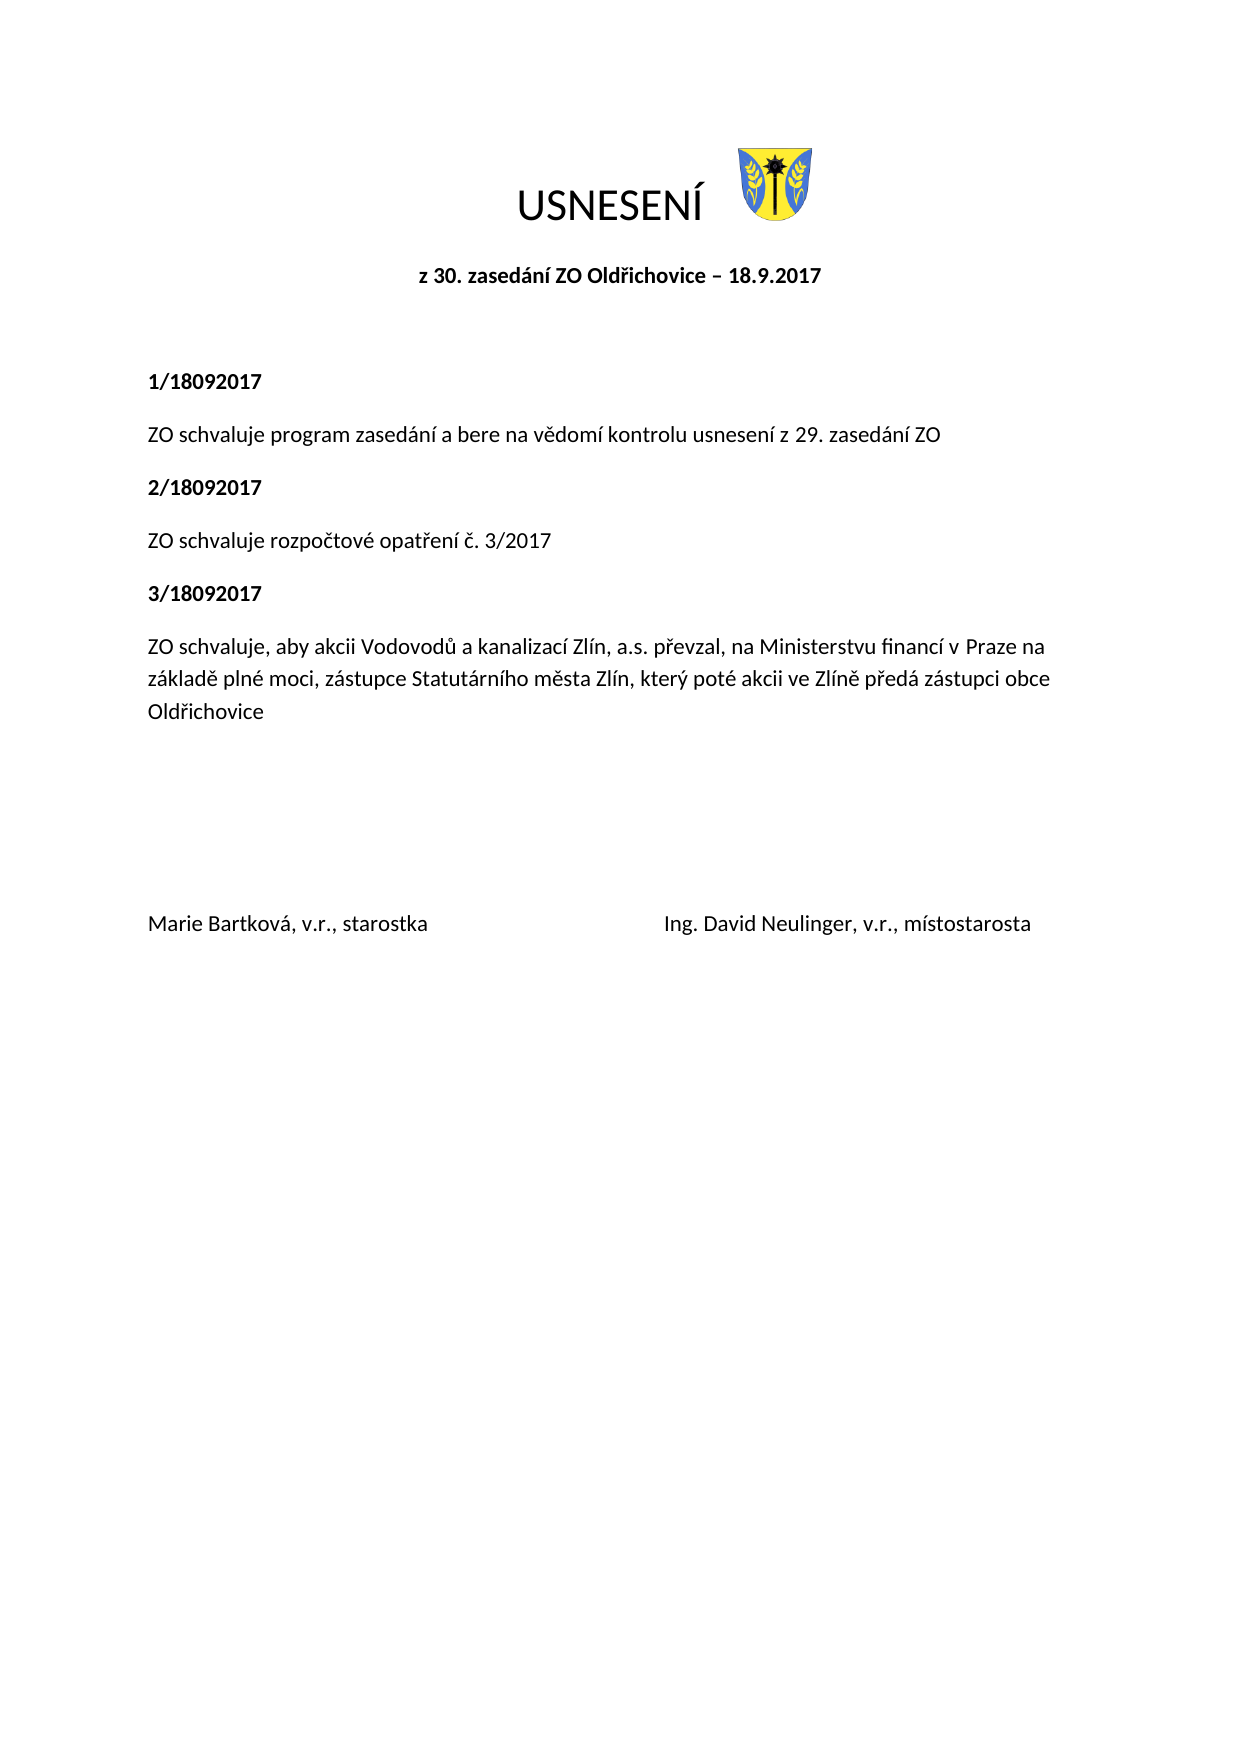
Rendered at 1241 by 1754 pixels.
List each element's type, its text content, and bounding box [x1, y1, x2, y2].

text Marie Bartková, v.r., starostka Ing. David Neulinger, v.r., místostarosta [148, 909, 1093, 937]
text 3/18092017 [148, 579, 1093, 607]
text 2/18092017 [148, 473, 1093, 501]
picture [737, 147, 813, 221]
text z 30. zasedání ZO Oldřichovice – 18.9.2017 [148, 261, 1093, 289]
text ZO schvaluje program zasedání a bere na vědomí kontrolu usnesení z 29. zasedání ZO [148, 420, 1093, 448]
text ZO schvaluje, aby akcii Vodovodů a kanalizací Zlín, a.s. převzal, na Ministerstvu financí v Praze na základě plné moci, zástupce Statutárního města Zlín, který poté akcii ve Zlíně předá zástupci obce Oldřichovice [148, 632, 1093, 725]
text 1/18092017 [148, 367, 1093, 395]
text ZO schvaluje rozpočtové opatření č. 3/2017 [148, 526, 1093, 554]
text USNESENÍ [443, 148, 1093, 232]
